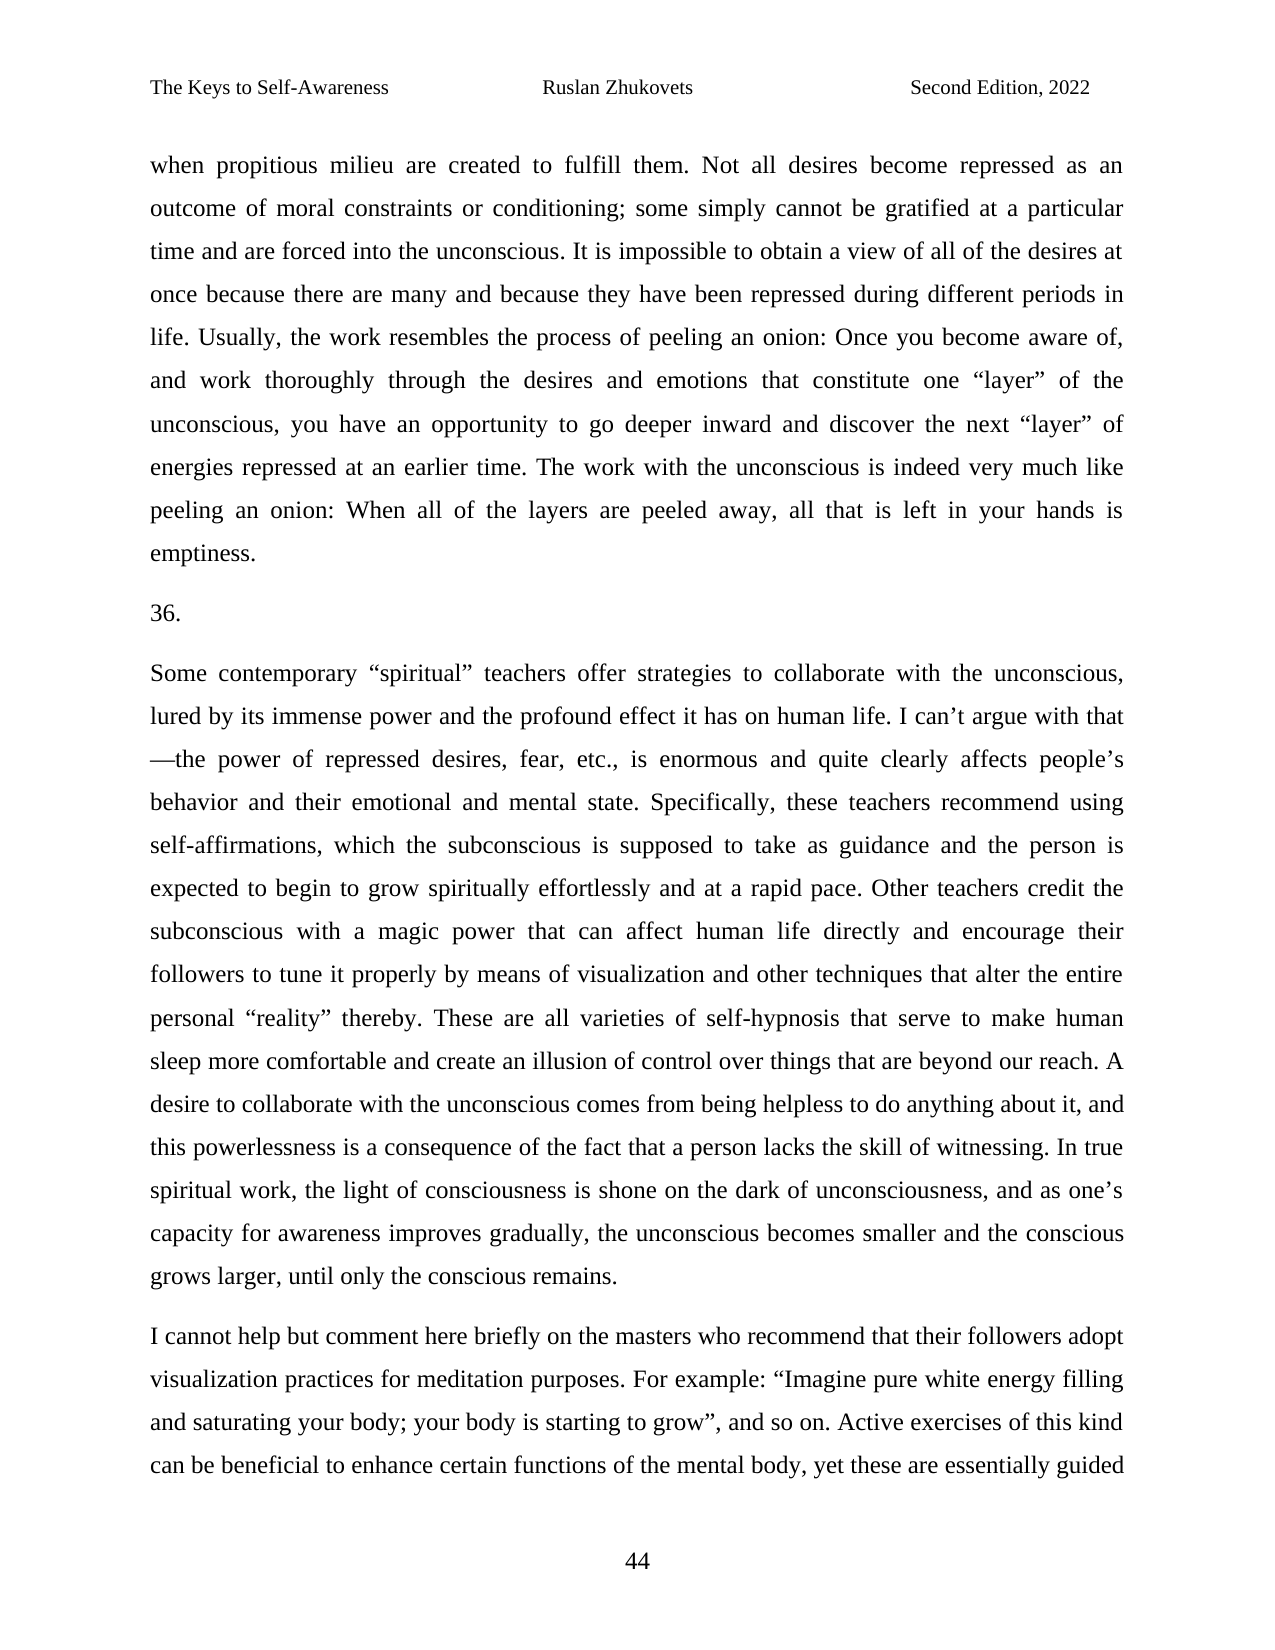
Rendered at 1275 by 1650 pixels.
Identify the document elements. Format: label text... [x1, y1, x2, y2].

text 36. [150, 598, 1125, 627]
text Some contemporary “spiritual” teachers offer strategies to collaborate with the unconscious, lured by its immense power and the profound effect it has on human life. I can’t argue with that—the power of repressed desires, fear, etc., is enormous and quite clearly affects people’s behavior and their emotional and mental state. Specifically, these teachers recommend using self-affirmations, which the subconscious is supposed to take as guidance and the person is expected to begin to grow spiritually effortlessly and at a rapid pace. Other teachers credit the subconscious with a magic power that can affect human life directly and encourage their followers to tune it properly by means of visualization and other techniques that alter the entire personal “reality” thereby. These are all varieties of self-hypnosis that serve to make human sleep more comfortable and create an illusion of control over things that are beyond our reach. A desire to collaborate with the unconscious comes from being helpless to do anything about it, and this powerlessness is a consequence of the fact that a person lacks the skill of witnessing. In true spiritual work, the light of consciousness is shone on the dark of unconsciousness, and as one’s capacity for awareness improves gradually, the unconscious becomes smaller and the conscious grows larger, until only the conscious remains. [150, 658, 1125, 1290]
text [150, 150, 1125, 567]
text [150, 1321, 1125, 1479]
